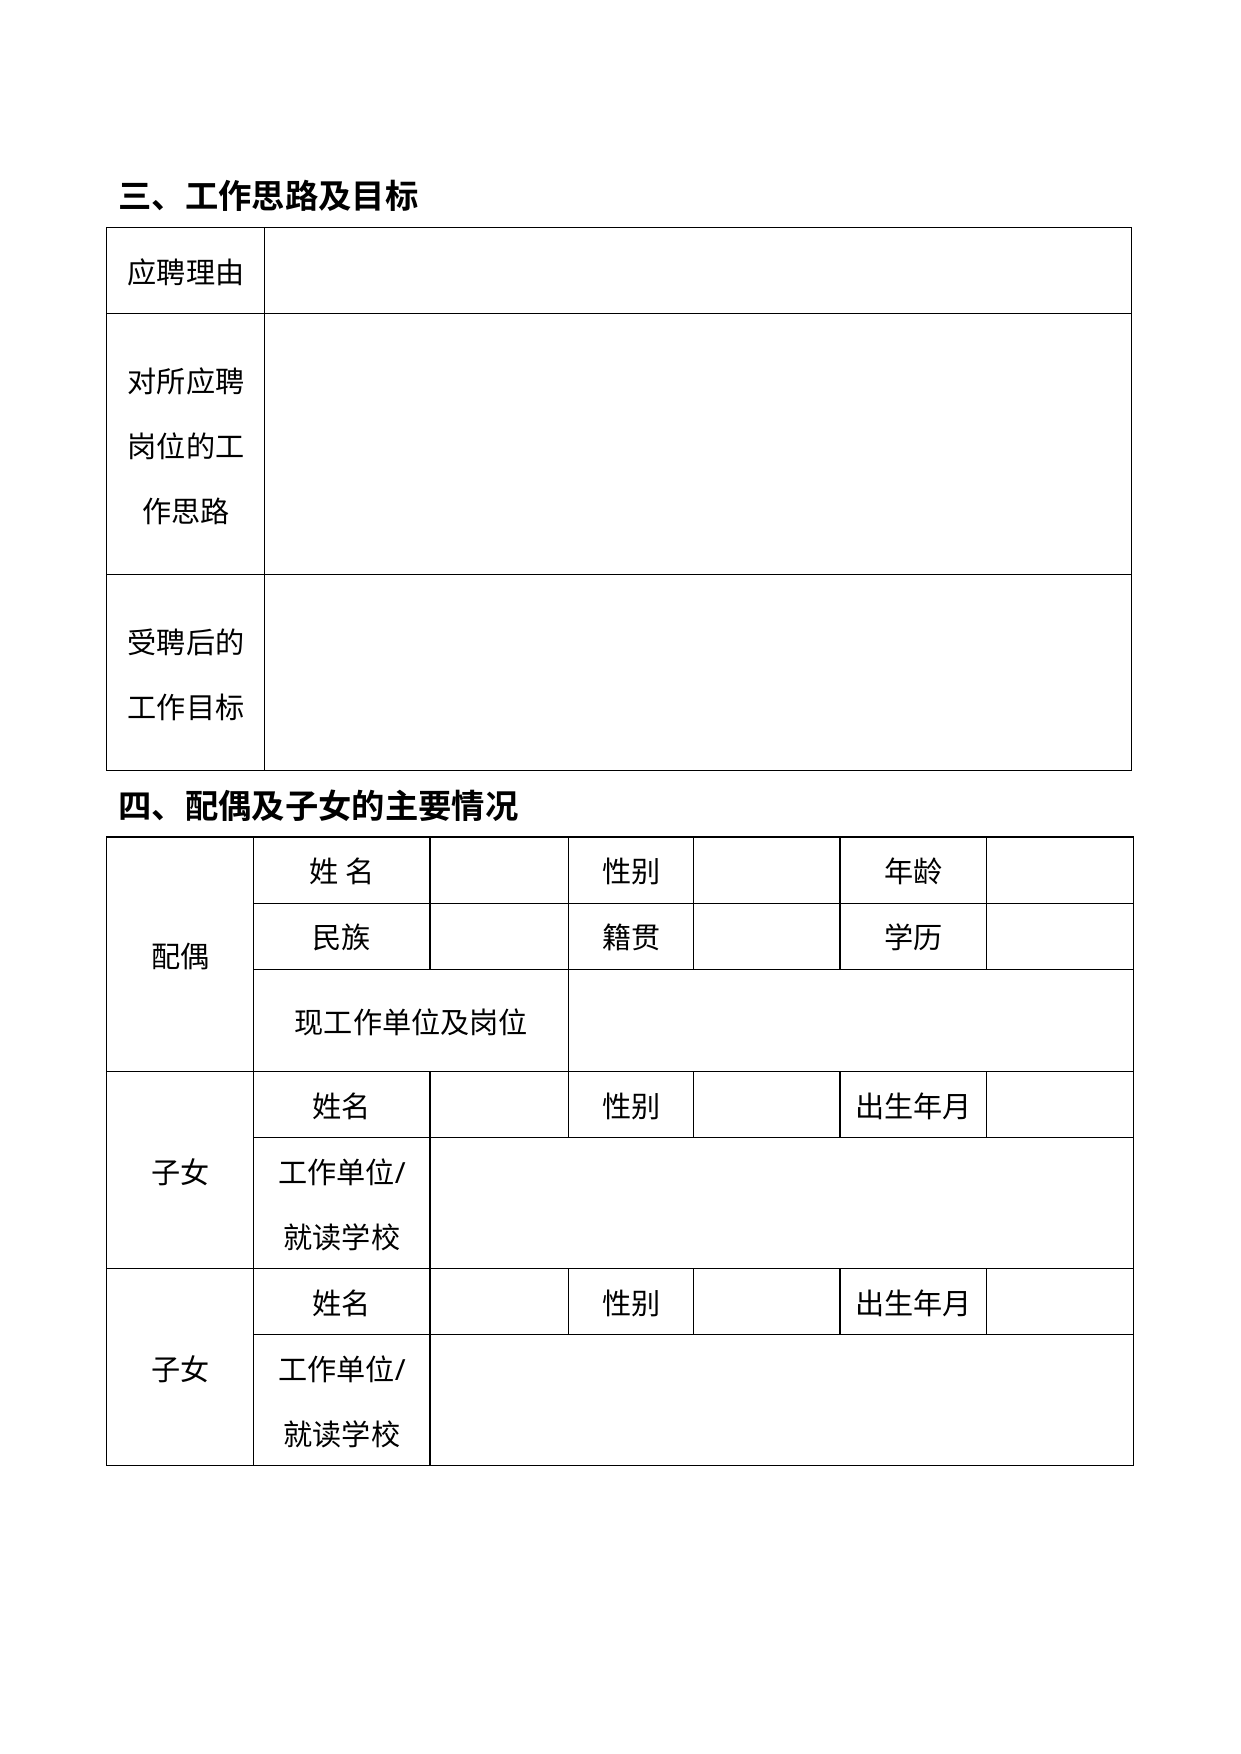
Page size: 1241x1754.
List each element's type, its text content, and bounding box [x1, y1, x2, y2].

table_cell 子女 [107, 1072, 253, 1268]
list 配偶及子女的主要情况 [118, 771, 1122, 836]
table_cell 现工作单位及岗位 [254, 970, 568, 1071]
table_cell 工作单位/就读学校 [254, 1138, 429, 1268]
table_header 姓 名 [254, 838, 429, 902]
table_cell 性别 [569, 1072, 693, 1137]
table_cell [431, 904, 568, 968]
table_header 性别 [569, 838, 693, 902]
table_cell 籍贯 [569, 904, 693, 968]
table_cell [431, 1335, 1133, 1465]
table_header 配偶 [107, 838, 253, 1071]
table_cell [569, 970, 1133, 1071]
table_cell [431, 1138, 1133, 1268]
table_cell 工作单位/就读学校 [254, 1335, 429, 1465]
table_cell [431, 1072, 568, 1137]
table_cell [694, 1072, 839, 1137]
table_header [265, 228, 1131, 313]
table_cell 性别 [569, 1269, 693, 1334]
table_cell 出生年月 [841, 1072, 986, 1137]
table_cell [694, 904, 839, 968]
table_cell [987, 904, 1133, 968]
table_cell [987, 1072, 1133, 1137]
table_cell 子女 [107, 1269, 253, 1465]
table_cell [987, 1269, 1133, 1334]
table_cell 对所应聘岗位的工作思路 [107, 314, 264, 574]
list 工作思路及目标 [118, 162, 1122, 227]
table_cell [431, 1269, 568, 1334]
table_header [987, 838, 1133, 902]
table_header 年龄 [841, 838, 986, 902]
table_cell 出生年月 [841, 1269, 986, 1334]
table_cell [265, 314, 1131, 574]
table_cell 学历 [841, 904, 986, 968]
table_header 应聘理由 [107, 228, 264, 313]
table_cell 受聘后的工作目标 [107, 575, 264, 770]
table_header [431, 838, 568, 902]
table_cell [694, 1269, 839, 1334]
table_cell 姓名 [254, 1269, 429, 1334]
table_cell 民族 [254, 904, 429, 968]
table_header [694, 838, 839, 902]
table_cell [265, 575, 1131, 770]
table_cell 姓名 [254, 1072, 429, 1137]
